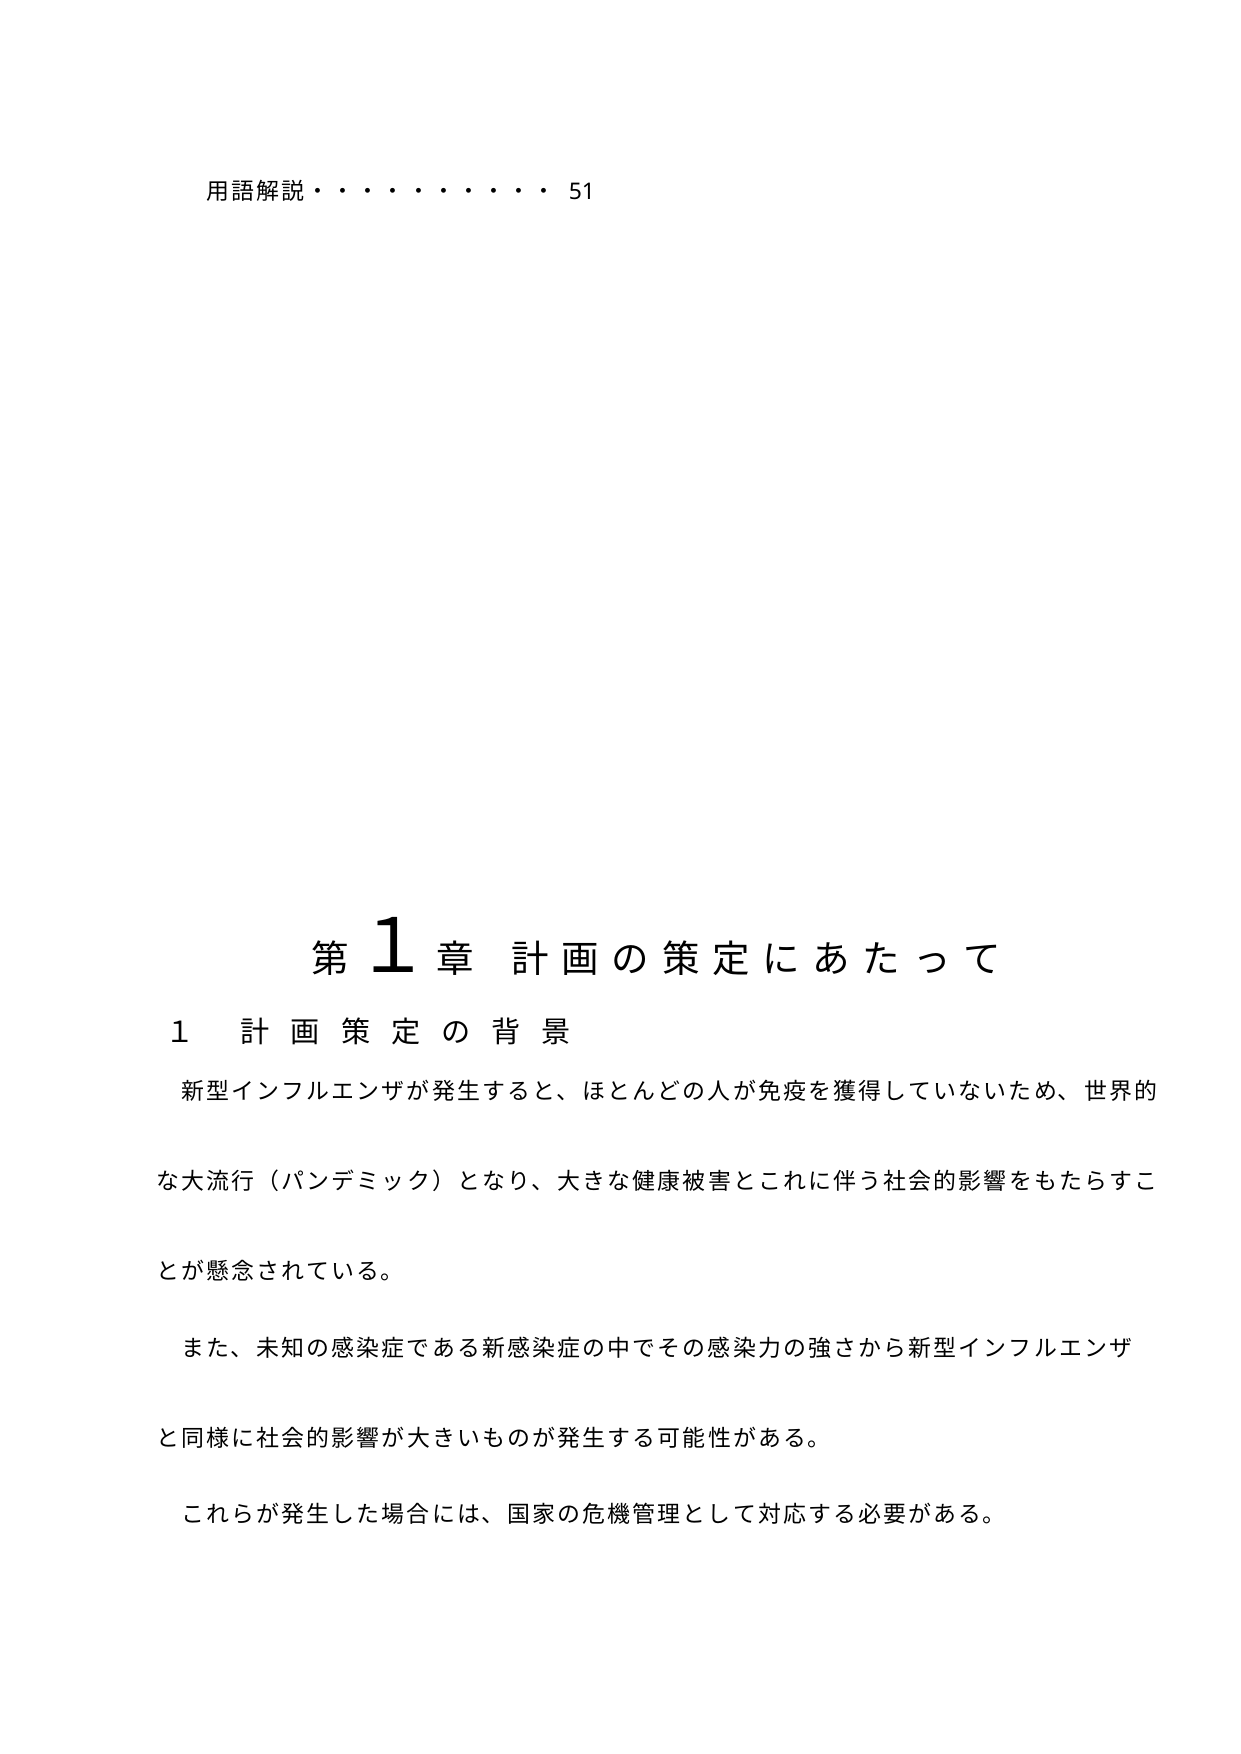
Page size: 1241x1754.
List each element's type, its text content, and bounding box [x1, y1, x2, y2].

text また、未知の感染症である新感染症の中でその感染力の強さから新型インフルエンザと同様に社会的影響が大きいものが発生する可能性がある。 [155, 1316, 1156, 1466]
text これらが発生した場合には、国家の危機管理として対応する必要がある。 [155, 1483, 1156, 1543]
text １ 用語解説・・・・・・・・・・51 [155, 160, 1159, 220]
text 第１章 計画の策定にあたって [155, 880, 1157, 1000]
text １ 計画策定の背景 [155, 1000, 1159, 1060]
text 新型インフルエンザが発生すると、ほとんどの人が免疫を獲得していないため、世界的な大流行（パンデミック）となり、大きな健康被害とこれに伴う社会的影響をもたらすことが懸念されている。 [155, 1060, 1159, 1300]
